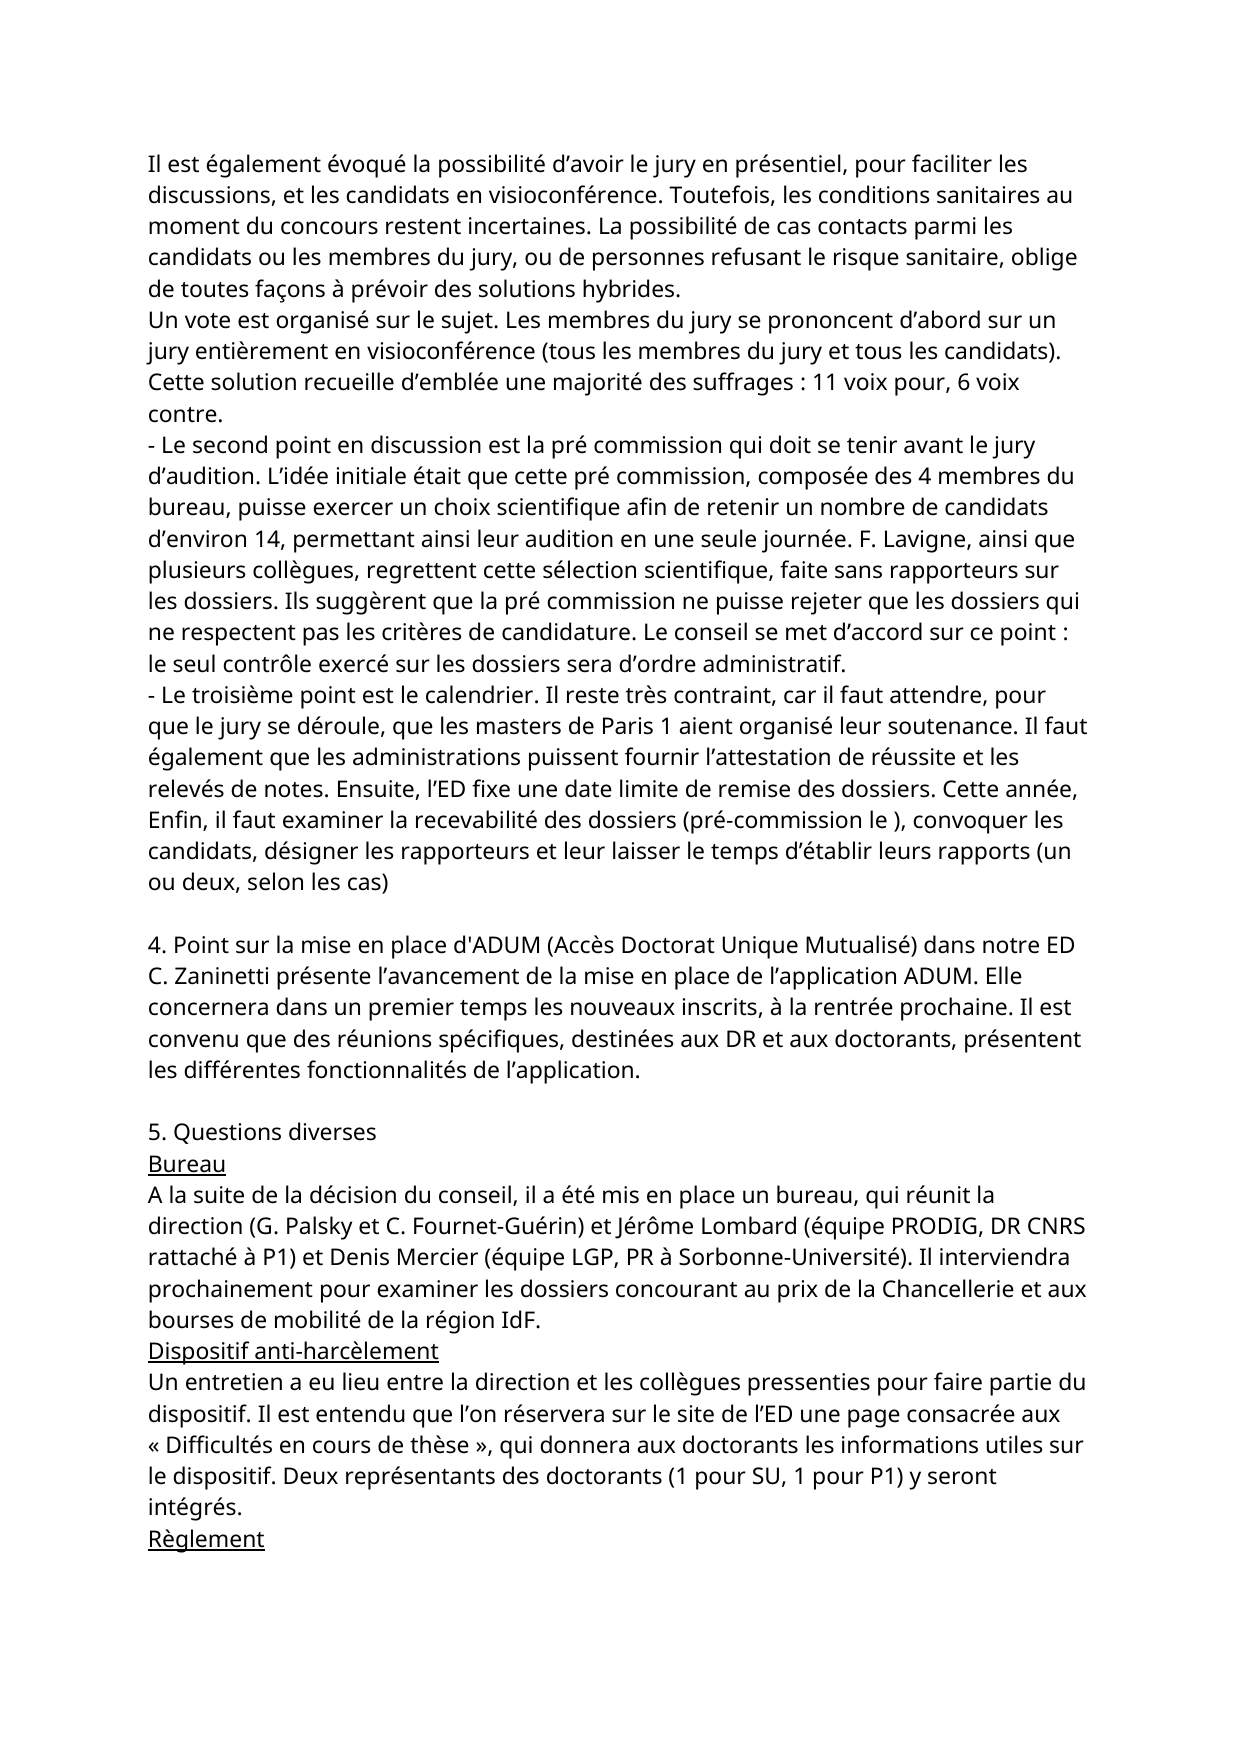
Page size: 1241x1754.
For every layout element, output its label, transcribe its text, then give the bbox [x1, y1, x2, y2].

text C. Zaninetti présente l’avancement de la mise en place de l’application ADUM. Elle concernera dans un premier temps les nouveaux inscrits, à la rentrée prochaine. Il est convenu que des réunions spécifiques, destinées aux DR et aux doctorants, présentent les différentes fonctionnalités de l’application. [148, 960, 1093, 1085]
text Il est également évoqué la possibilité d’avoir le jury en présentiel, pour faciliter les discussions, et les candidats en visioconférence. Toutefois, les conditions sanitaires au moment du concours restent incertaines. La possibilité de cas contacts parmi les candidats ou les membres du jury, ou de personnes refusant le risque sanitaire, oblige de toutes façons à prévoir des solutions hybrides. [148, 148, 1093, 304]
text - Le troisième point est le calendrier. Il reste très contraint, car il faut attendre, pour que le jury se déroule, que les masters de Paris 1 aient organisé leur soutenance. Il faut également que les administrations puissent fournir l’attestation de réussite et les relevés de notes. Ensuite, l’ED fixe une date limite de remise des dossiers. Cette année, [148, 679, 1093, 804]
text 4. Point sur la mise en place d'ADUM (Accès Doctorat Unique Mutualisé) dans notre ED [148, 929, 1093, 960]
text 5. Questions diverses [148, 1116, 1093, 1148]
text A la suite de la décision du conseil, il a été mis en place un bureau, qui réunit la direction (G. Palsky et C. Fournet-Guérin) et Jérôme Lombard (équipe PRODIG, DR CNRS rattaché à P1) et Denis Mercier (équipe LGP, PR à Sorbonne-Université). Il interviendra prochainement pour examiner les dossiers concourant au prix de la Chancellerie et aux bourses de mobilité de la région IdF. [148, 1179, 1093, 1335]
text Un vote est organisé sur le sujet. Les membres du jury se prononcent d’abord sur un jury entièrement en visioconférence (tous les membres du jury et tous les candidats). Cette solution recueille d’emblée une majorité des suffrages : 11 voix pour, 6 voix contre. [148, 304, 1093, 429]
text Un entretien a eu lieu entre la direction et les collègues pressenties pour faire partie du dispositif. Il est entendu que l’on réservera sur le site de l’ED une page consacrée aux « Difficultés en cours de thèse », qui donnera aux doctorants les informations utiles sur le dispositif. Deux représentants des doctorants (1 pour SU, 1 pour P1) y seront intégrés. [148, 1366, 1093, 1523]
text Règlement [148, 1523, 1093, 1554]
text Bureau [148, 1148, 1093, 1179]
text Enfin, il faut examiner la recevabilité des dossiers (pré-commission le ), convoquer les candidats, désigner les rapporteurs et leur laisser le temps d’établir leurs rapports (un ou deux, selon les cas) [148, 804, 1093, 898]
text Dispositif anti-harcèlement [148, 1335, 1093, 1366]
text - Le second point en discussion est la pré commission qui doit se tenir avant le jury d’audition. L’idée initiale était que cette pré commission, composée des 4 membres du bureau, puisse exercer un choix scientifique afin de retenir un nombre de candidats d’environ 14, permettant ainsi leur audition en une seule journée. F. Lavigne, ainsi que plusieurs collègues, regrettent cette sélection scientifique, faite sans rapporteurs sur les dossiers. Ils suggèrent que la pré commission ne puisse rejeter que les dossiers qui ne respectent pas les critères de candidature. Le conseil se met d’accord sur ce point : le seul contrôle exercé sur les dossiers sera d’ordre administratif. [148, 429, 1093, 679]
